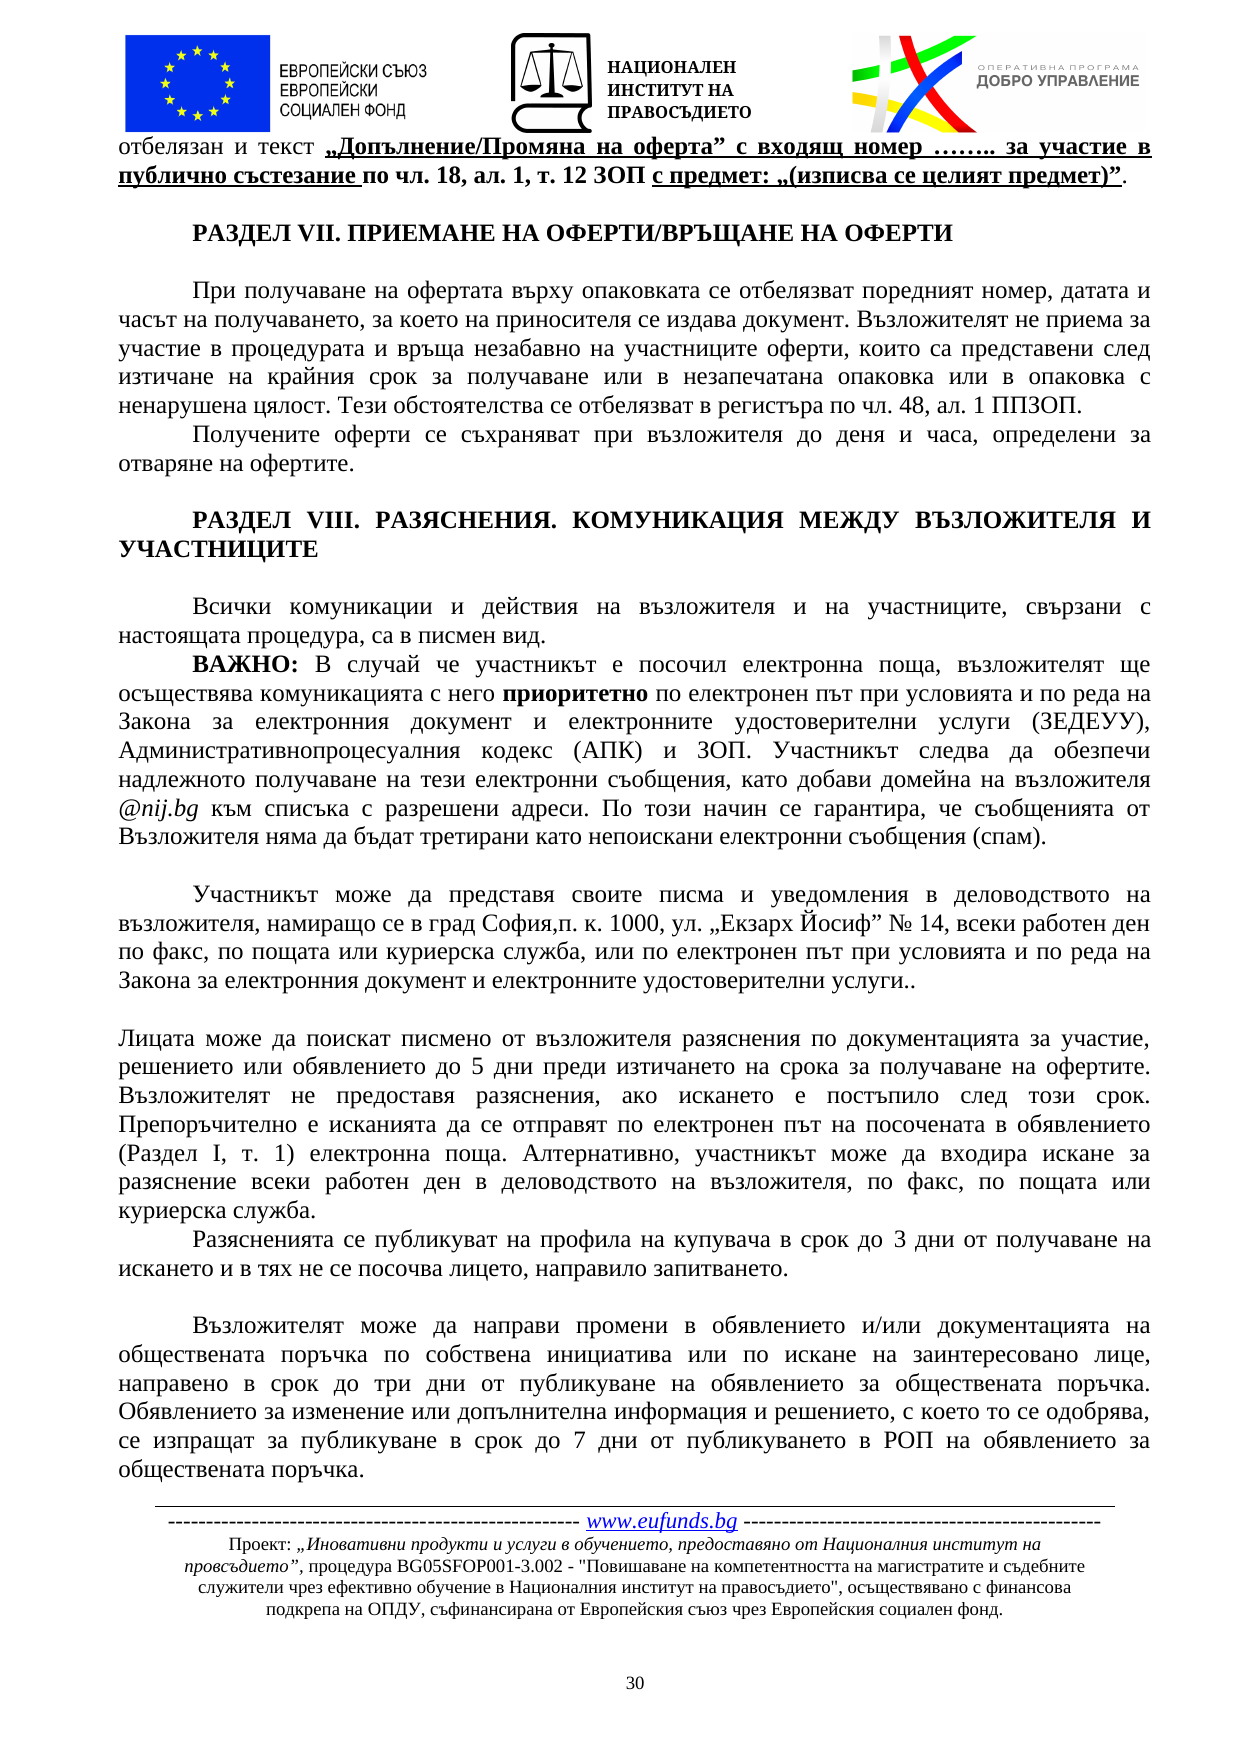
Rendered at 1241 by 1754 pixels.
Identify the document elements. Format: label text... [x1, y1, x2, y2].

text РАЗДЕЛ VІІ. Приемане на оферти/връщане на оферти [118, 218, 1152, 246]
text Участникът може да представя своите писма и уведомления в деловодството на възложителя, намиращо се в град София,п. к. 1000, ул. „Екзарх Йосиф” № 14, всеки работен ден по факс, по пощата или куриерска служба, или по електронен път при условията и по реда на Закона за електронния документ и електронните удостоверителни услуги.. [118, 879, 1152, 994]
text РАЗДЕЛ VІІI. Разяснения. Комуникация между възложителя и участниците [118, 505, 1152, 563]
text Разясненията се публикуват на профила на купувача в срок до 3 дни от получаване на искането и в тях не се посочва лицето, направило запитването. [118, 1224, 1152, 1281]
text Възложителят може да направи промени в обявлението и/или документацията на обществената поръчка по собствена инициатива или по искане на заинтересовано лице, направено в срок до три дни от публикуване на обявлението за обществената поръчка. Обявлението за изменение или допълнителна информация и решението, с което то се одобрява, се изпращат за публикуване в срок до 7 дни от публикуването в РОП на обявлението за обществената поръчка. [118, 1310, 1152, 1483]
text Получените оферти се съхраняват при възложителя до деня и часа, определени за отваряне на офертите. [118, 419, 1152, 476]
text При получаване на офертата върху опаковката се отбелязват поредният номер, датата и часът на получаването, за което на приносителя се издава документ. Възложителят не приема за участие в процедурата и връща незабавно на участниците оферти, които са представени след изтичане на крайния срок за получаване или в незапечатана опаковка или в опаковка с ненарушена цялост. Тези обстоятелства се отбелязват в регистъра по чл. 48, ал. 1 ППЗОП. [118, 275, 1152, 419]
text ВАЖНО: В случай че участникът е посочил електронна поща, възложителят ще осъществява комуникацията с него приоритетно по електронен път при условията и по реда на Закона за електронния документ и електронните удостоверителни услуги (ЗЕДЕУУ), Административнопроцесуалния кодекс (АПК) и ЗОП. Участникът следва да обезпечи надлежното получаване на тези електронни съобщения, като добави домейна на възложителя @nij.bg към списъка с разрешени адреси. По този начин се гарантира, че съобщенията от Възложителя няма да бъдат третирани като непоискани електронни съобщения (спам). [118, 649, 1152, 850]
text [118, 131, 1152, 189]
picture [511, 33, 592, 131]
text Всички комуникации и действия на възложителя и на участниците, свързани с настоящата процедура, са в писмен вид. [118, 591, 1152, 649]
picture [124, 33, 456, 131]
picture [852, 33, 1146, 131]
text Лицата може да поискат писмено от възложителя разяснения по документацията за участие, решението или обявлението до 5 дни преди изтичането на срока за получаване на офертите. Възложителят не предоставя разяснения, ако искането е постъпило след този срок. Препоръчително е исканията да се отправят по електронен път на посочената в обявлението (Раздел I, т. 1) електронна поща. Алтернативно, участникът може да входира искане за разяснение всеки работен ден в деловодството на възложителя, по факс, по пощата или куриерска служба. [118, 1023, 1152, 1224]
